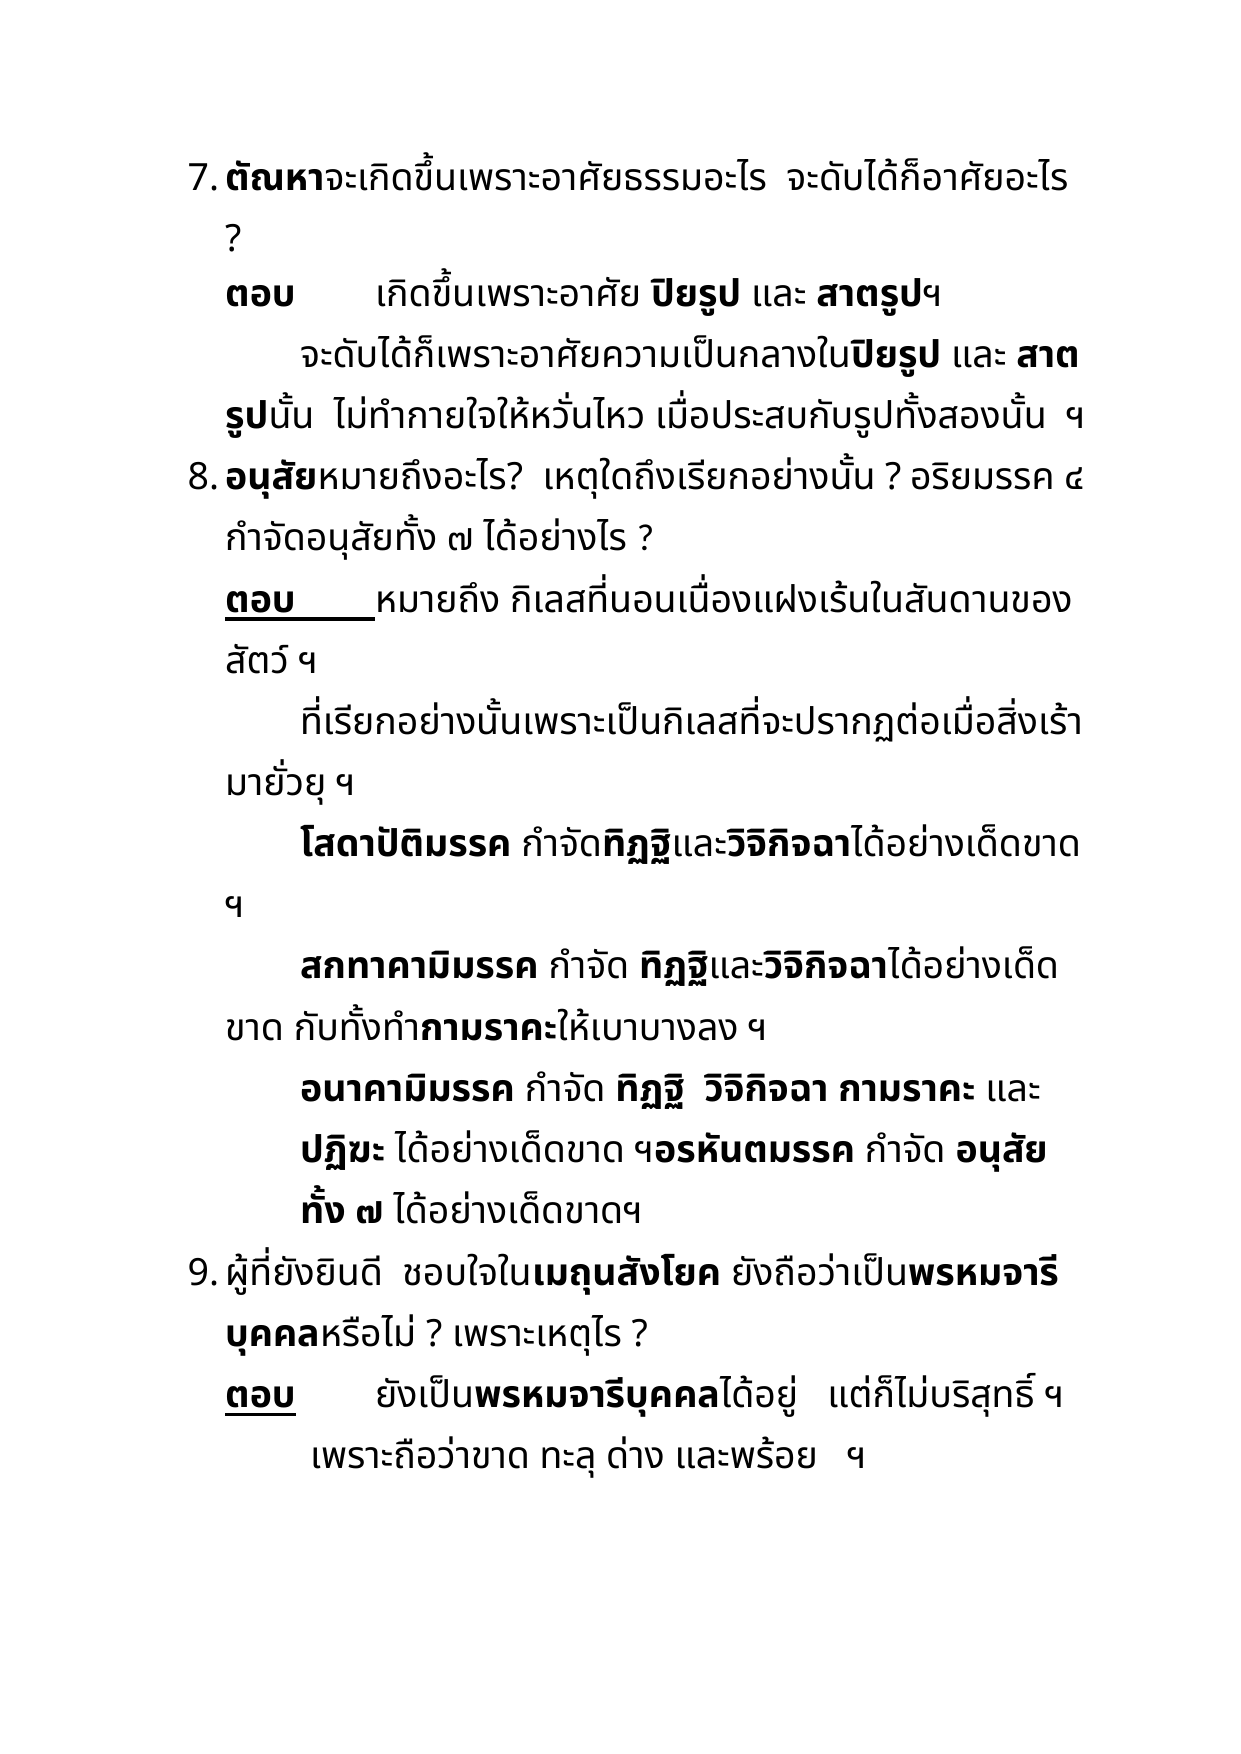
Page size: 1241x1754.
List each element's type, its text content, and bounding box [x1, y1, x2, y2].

list จะดับได้ก็เพราะอาศัยความเป็นกลางในปิยรูป และ สาตรูปนั้น ไม่ทำกายใจให้หวั่นไหว เมื่อประสบกับรูปทั้งสองนั้น ฯ [225, 327, 1090, 445]
list ตอบ หมายถึง กิเลสที่นอนเนื่องแฝงเร้นในสันดานของสัตว์ ฯ [225, 572, 1090, 690]
list โสดาปัติมรรค กำจัดทิฏฐิและวิจิกิจฉาได้อย่างเด็ดขาด ฯ [225, 817, 1090, 934]
list ผู้ที่ยังยินดี ชอบใจในเมถุนสังโยค ยังถือว่าเป็นพรหมจารีบุคคลหรือไม่ ? เพราะเหตุไร ? [187, 1245, 1090, 1363]
list เพราะถือว่าขาด ทะลุ ด่าง และพร้อย ฯ [225, 1429, 1124, 1486]
list ตัณหาจะเกิดขึ้นเพราะอาศัยธรรมอะไร จะดับได้ก็อาศัยอะไร ? [187, 150, 1090, 262]
list ตอบ เกิดขึ้นเพราะอาศัย ปิยรูป และ สาตรูปฯ [225, 266, 1090, 323]
list ตอบ ยังเป็นพรหมจารีบุคคลได้อยู่ แต่ก็ไม่บริสุทธิ์ ฯ [225, 1368, 1124, 1424]
list สกทาคามิมรรค กำจัด ทิฏฐิและวิจิกิจฉาได้อย่างเด็ดขาด กับทั้งทำกามราคะให้เบาบางลง ฯ [225, 939, 1090, 1057]
list อนุสัยหมายถึงอะไร? เหตุใดถึงเรียกอย่างนั้น ? อริยมรรค ๔ กำจัดอนุสัยทั้ง ๗ ได้อย่างไร ? [187, 449, 1124, 568]
list อนาคามิมรรค กำจัด ทิฏฐิ วิจิกิจฉา กามราคะ และปฏิฆะ ได้อย่างเด็ดขาด ฯอรหันตมรรค กำจัด อนุสัยทั้ง ๗ ได้อย่างเด็ดขาดฯ [300, 1061, 1090, 1240]
list ที่เรียกอย่างนั้นเพราะเป็นกิเลสที่จะปรากฏต่อเมื่อสิ่งเร้ามายั่วยุ ฯ [225, 694, 1090, 812]
